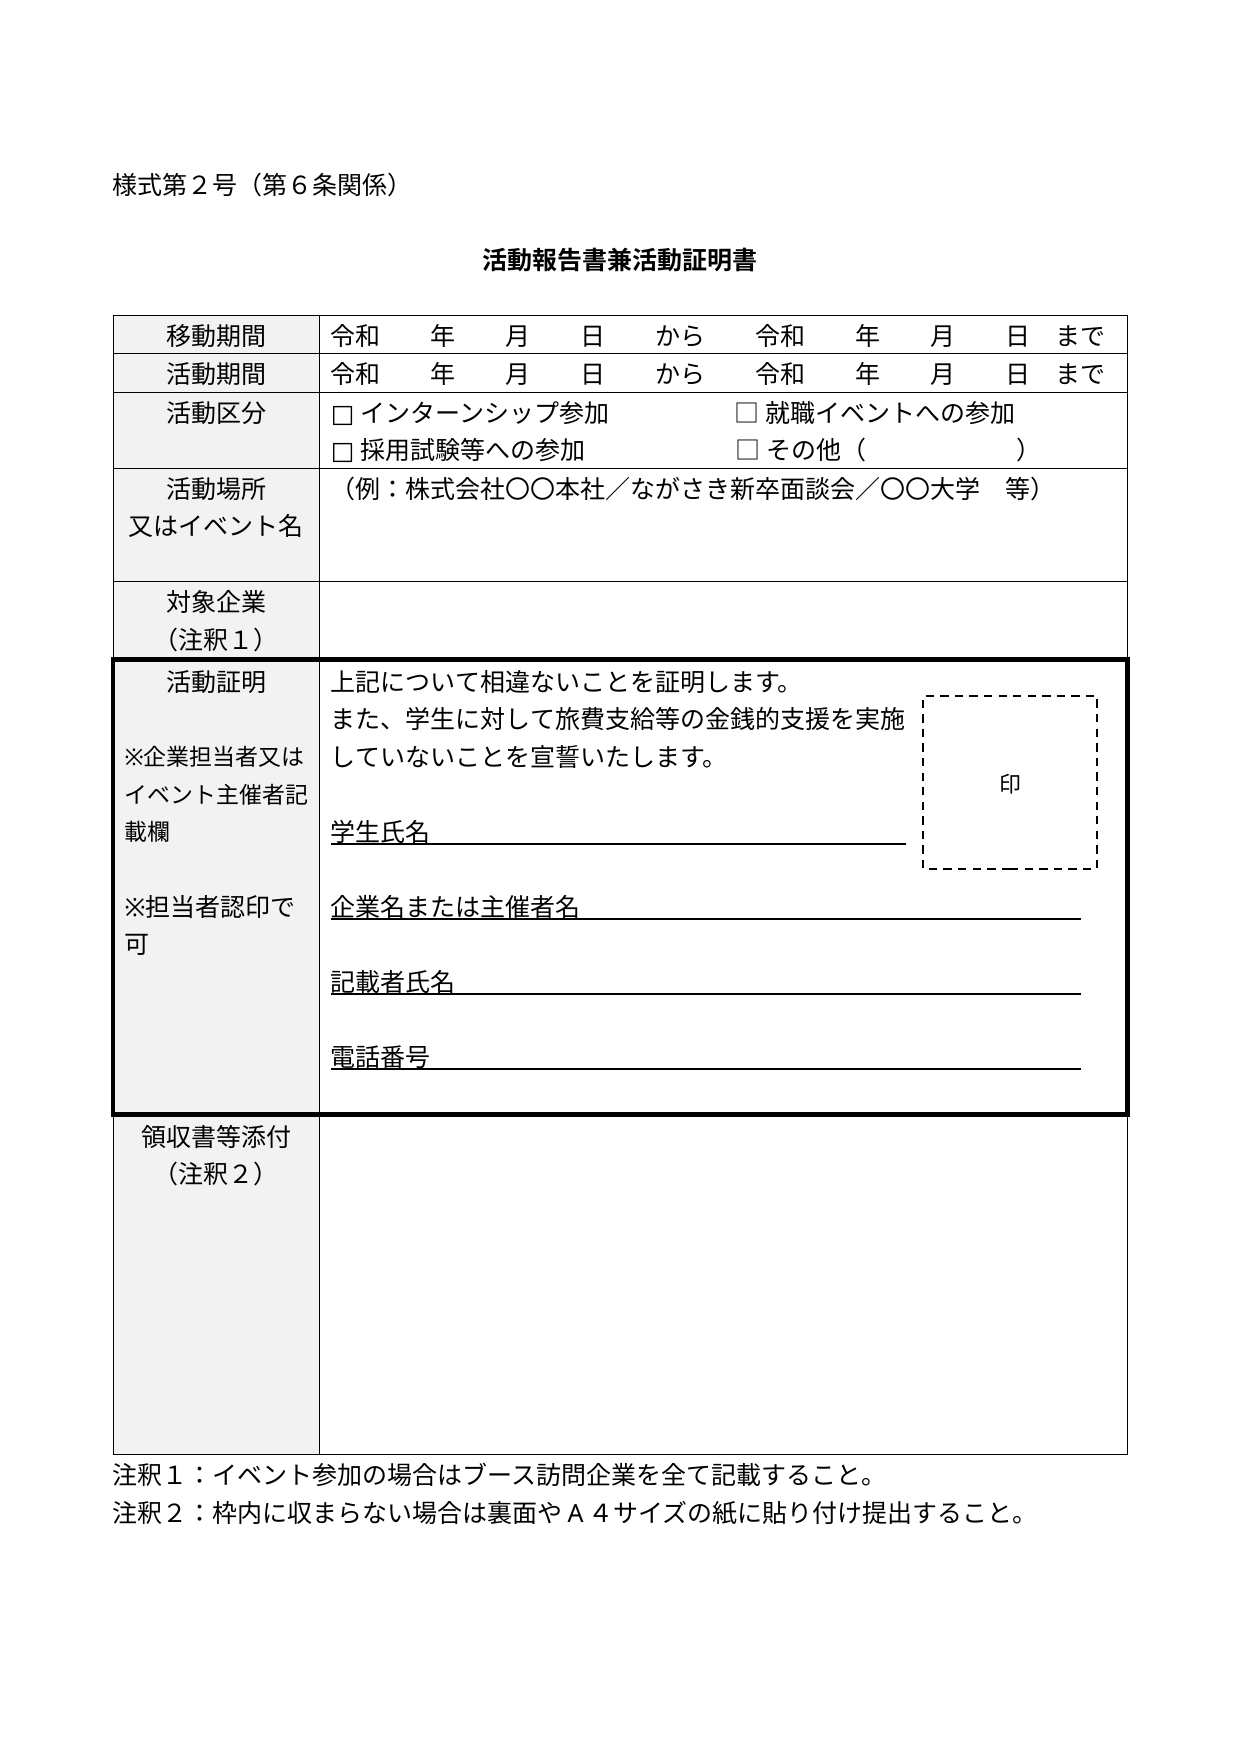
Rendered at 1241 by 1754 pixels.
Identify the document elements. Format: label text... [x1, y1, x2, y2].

text 注釈１：イベント参加の場合はブース訪問企業を全て記載すること。 [112, 1455, 1128, 1493]
table_cell 上記について相違ないことを証明します。 また、学生に対して旅費支給等の金銭的支援を実施 していないことを宣誓いたします。 学生氏名 企業名または主催者名 記載者氏名 電話番号 [320, 662, 1125, 1112]
table_header 令和 年 月 日 から 令和 年 月 日 まで [320, 316, 1127, 353]
table_cell □ インターンシップ参加 □ 就職イベントへの参加 □ 採用試験等への参加 □ その他（ ） [320, 393, 1127, 468]
table_header 移動期間 [114, 316, 319, 353]
text 様式第２号（第６条関係） [112, 164, 1128, 202]
table_cell 活動期間 [114, 354, 319, 392]
table_cell 活動場所 又はイベント名 [114, 469, 319, 581]
table_cell 活動区分 [114, 393, 319, 468]
table_cell 領収書等添付 （注釈２） [114, 1117, 319, 1454]
table_cell 対象企業 （注釈１） [114, 582, 319, 657]
table_cell [320, 1117, 1127, 1454]
text 活動報告書兼活動証明書 [112, 239, 1128, 277]
text 注釈２：枠内に収まらない場合は裏面やA４サイズの紙に貼り付け提出すること。 [112, 1493, 1128, 1530]
table_cell 活動証明 ※企業担当者又はイベント主催者記載欄 ※担当者認印で可 [115, 662, 319, 1112]
table_cell （例：株式会社〇〇本社／ながさき新卒面談会／〇〇大学 等） [320, 469, 1127, 581]
table_cell [320, 582, 1127, 657]
table_cell 令和 年 月 日 から 令和 年 月 日 まで [320, 354, 1127, 392]
